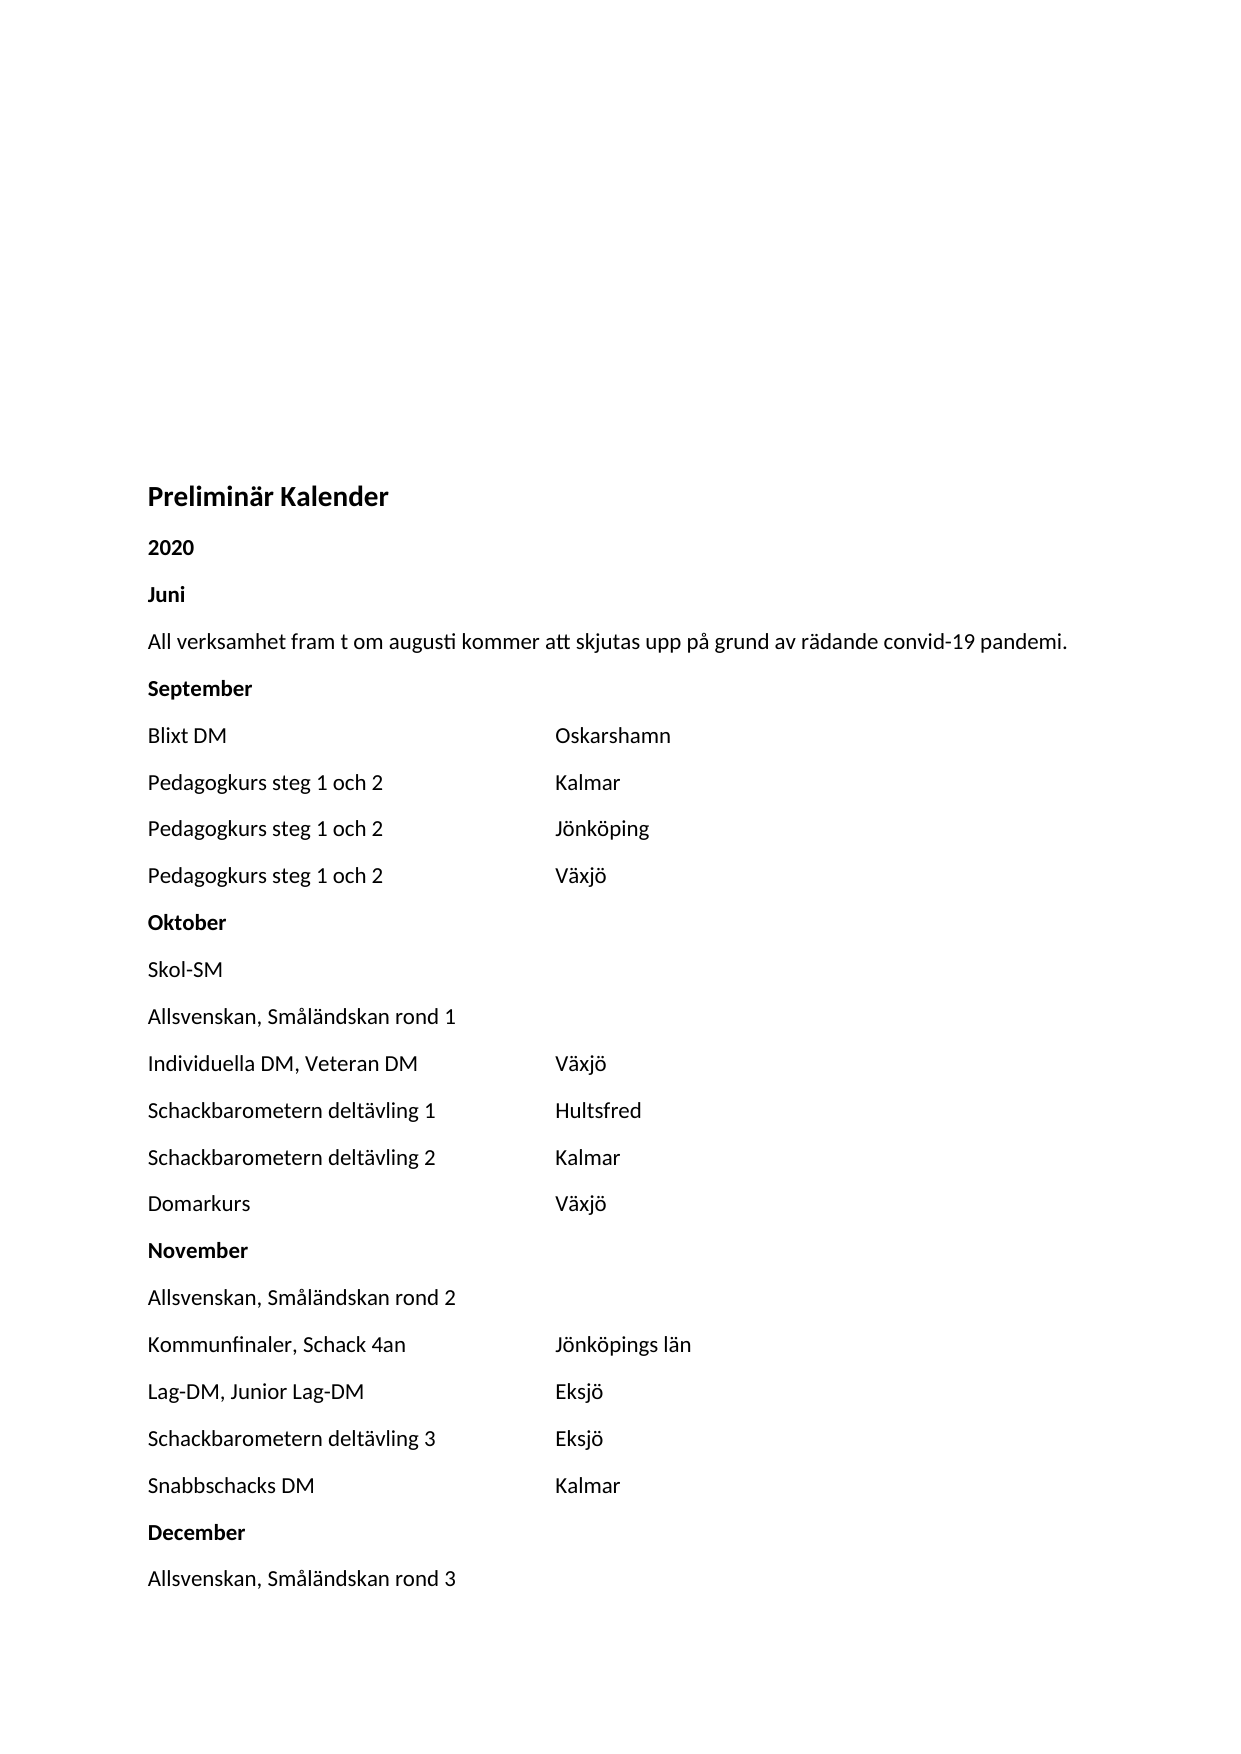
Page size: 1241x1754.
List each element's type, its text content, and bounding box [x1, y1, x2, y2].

text Schackbarometern deltävling 1 Hultsfred [148, 1096, 1093, 1124]
text Allsvenskan, Småländskan rond 3 [148, 1564, 1093, 1593]
text Skol-SM [148, 955, 1093, 983]
text Domarkurs Växjö [148, 1189, 1093, 1218]
text Allsvenskan, Småländskan rond 1 [148, 1002, 1093, 1030]
text December [148, 1518, 1093, 1546]
text Allsvenskan, Småländskan rond 2 [148, 1283, 1093, 1311]
text Schackbarometern deltävling 2 Kalmar [148, 1143, 1093, 1171]
text All verksamhet fram t om augusti kommer att skjutas upp på grund av rädande convid-19 pandemi. [148, 627, 1093, 655]
text Pedagogkurs steg 1 och 2 Jönköping [148, 814, 1093, 843]
text Pedagogkurs steg 1 och 2 Kalmar [148, 768, 1093, 796]
text Oktober [148, 908, 1093, 936]
text Preliminär Kalender [148, 478, 1093, 514]
text September [148, 674, 1093, 702]
text Individuella DM, Veteran DM Växjö [148, 1049, 1093, 1077]
text Juni [148, 580, 1093, 608]
text Snabbschacks DM Kalmar [148, 1471, 1093, 1499]
text Kommunfinaler, Schack 4an Jönköpings län [148, 1330, 1093, 1358]
text November [148, 1236, 1093, 1264]
text Schackbarometern deltävling 3 Eksjö [148, 1424, 1093, 1452]
text 2020 [148, 533, 1093, 561]
text Blixt DM Oskarshamn [148, 721, 1093, 749]
text Pedagogkurs steg 1 och 2 Växjö [148, 861, 1093, 889]
text Lag-DM, Junior Lag-DM Eksjö [148, 1377, 1093, 1405]
